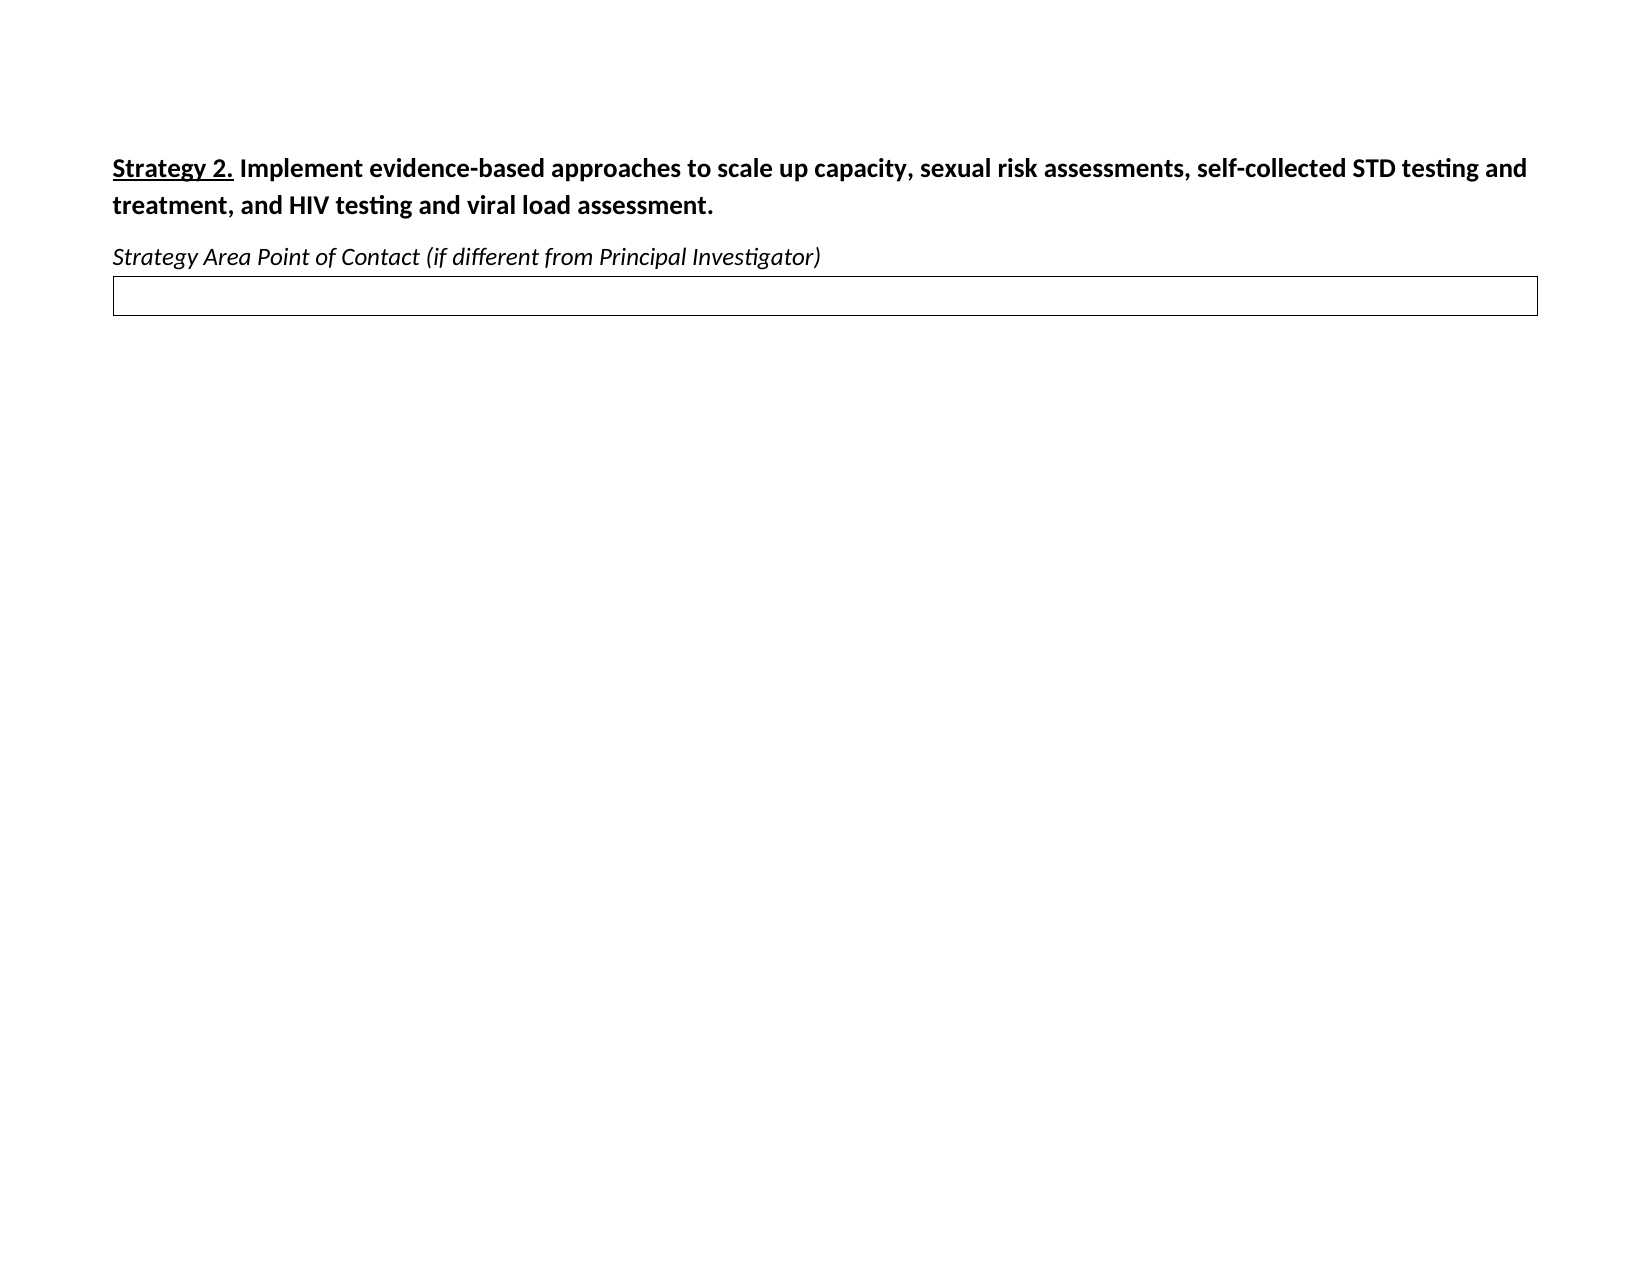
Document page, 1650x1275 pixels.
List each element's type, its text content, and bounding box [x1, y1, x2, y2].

table_header [114, 277, 1537, 315]
subtitle Strategy Area Point of Contact (if different from Principal Investigator) [112, 241, 1537, 272]
subtitle Strategy 2. Implement evidence-based approaches to scale up capacity, sexual risk assessments, self-collected STD testing and treatment, and HIV testing and viral load assessment. [112, 151, 1537, 221]
